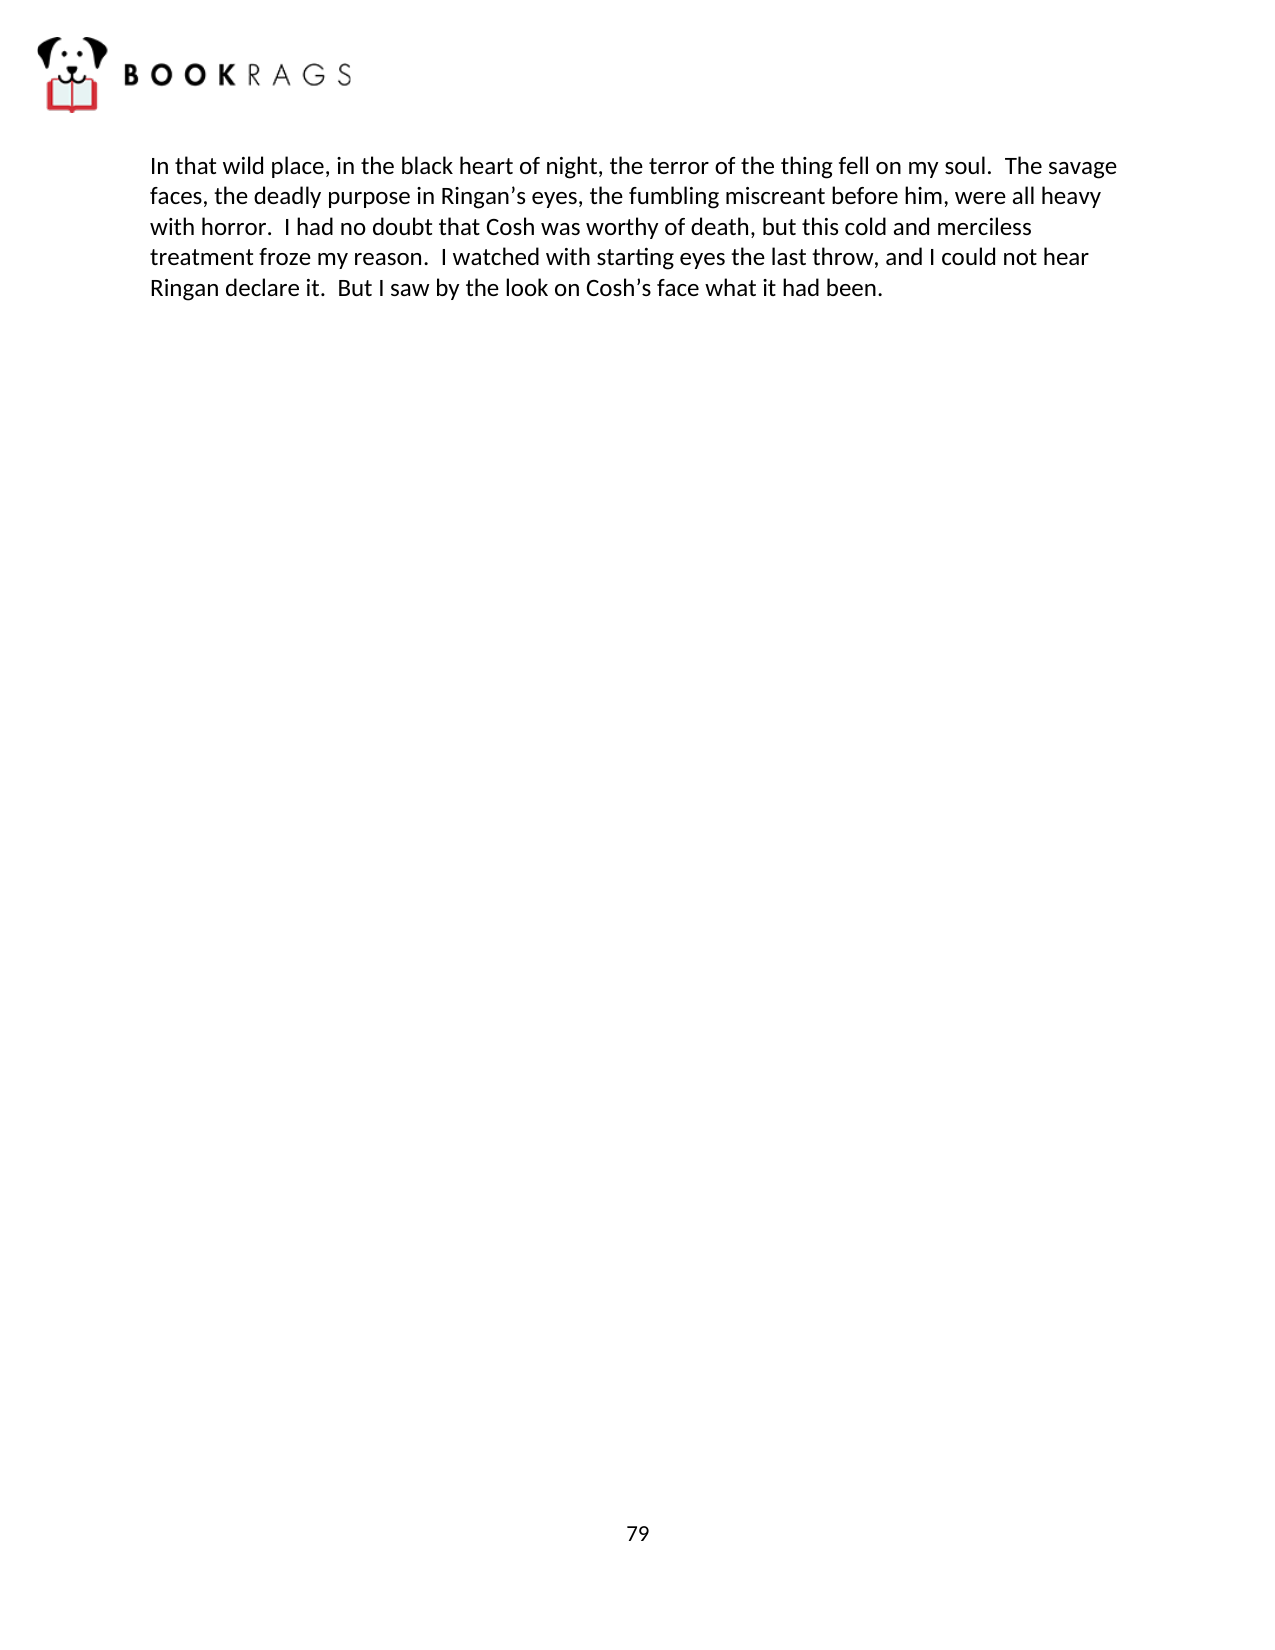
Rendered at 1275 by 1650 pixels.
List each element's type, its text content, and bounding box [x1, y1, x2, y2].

text In that wild place, in the black heart of night, the terror of the thing fell on my soul. The savage faces, the deadly purpose in Ringan’s eyes, the fumbling miscreant before him, were all heavy with horror. I had no doubt that Cosh was worthy of death, but this cold and merciless treatment froze my reason. I watched with starting eyes the last throw, and I could not hear Ringan declare it. But I saw by the look on Cosh’s face what it had been. [150, 150, 1125, 303]
picture [37, 37, 351, 113]
